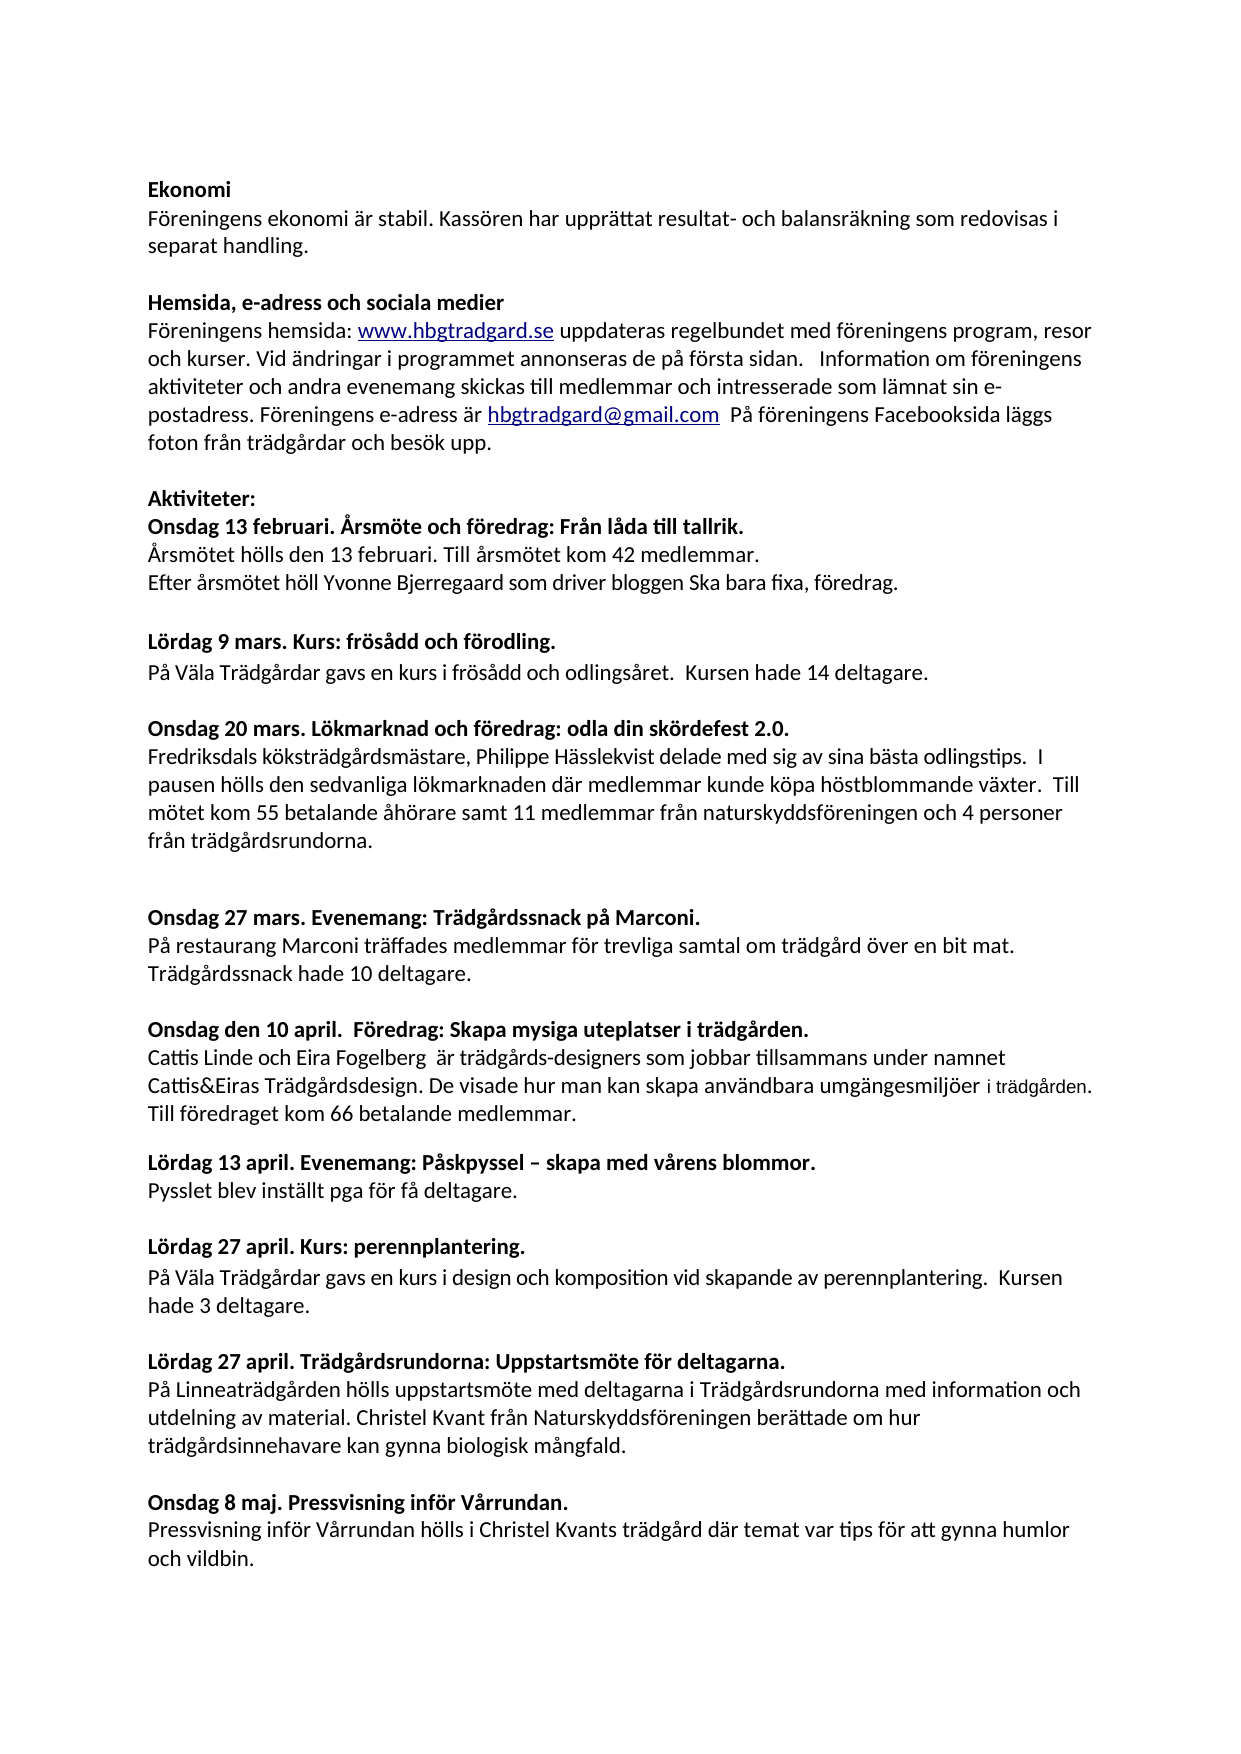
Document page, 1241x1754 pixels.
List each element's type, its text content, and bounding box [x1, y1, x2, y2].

text Onsdag 20 mars. Lökmarknad och föredrag: odla din skördefest 2.0. [148, 714, 1093, 742]
text Cattis Linde och Eira Fogelberg är trädgårds-designers som jobbar tillsammans under namnet Cattis&Eiras Trädgårdsdesign. De visade hur man kan skapa användbara umgängesmiljöer i trädgården. Till föredraget kom 66 betalande medlemmar. [148, 1043, 1093, 1127]
text Fredriksdals köksträdgårdsmästare, Philippe Hässlekvist delade med sig av sina bästa odlingstips. I pausen hölls den sedvanliga lökmarknaden där medlemmar kunde köpa höstblommande växter. Till mötet kom 55 betalande åhörare samt 11 medlemmar från naturskyddsföreningen och 4 personer från trädgårdsrundorna. [148, 742, 1093, 882]
text På restaurang Marconi träffades medlemmar för trevliga samtal om trädgård över en bit mat. Trädgårdssnack hade 10 deltagare. [148, 931, 1093, 987]
text Aktiviteter: [148, 484, 1093, 512]
text Föreningens ekonomi är stabil. Kassören har upprättat resultat- och balansräkning som redovisas i separat handling. [148, 204, 1093, 260]
text Föreningens hemsida: www.hbgtradgard.se uppdateras regelbundet med föreningens program, resor och kurser. Vid ändringar i programmet annonseras de på första sidan. Information om föreningens aktiviteter och andra evenemang skickas till medlemmar och intresserade som lämnat sin e-postadress. Föreningens e-adress är hbgtradgard@gmail.com På föreningens Facebooksida läggs foton från trädgårdar och besök upp. [148, 316, 1093, 456]
text Onsdag 27 mars. Evenemang: Trädgårdssnack på Marconi. [148, 903, 1093, 931]
text Onsdag den 10 april. Föredrag: Skapa mysiga uteplatser i trädgården. [148, 1015, 1093, 1043]
text Onsdag 8 maj. Pressvisning inför Vårrundan. [148, 1488, 1093, 1516]
text På Väla Trädgårdar gavs en kurs i design och komposition vid skapande av perennplantering. Kursen hade 3 deltagare. [148, 1263, 1093, 1319]
text Årsmötet hölls den 13 februari. Till årsmötet kom 42 medlemmar. [148, 540, 1093, 568]
text Pysslet blev inställt pga för få deltagare. [148, 1177, 1093, 1204]
text Ekonomi [148, 176, 1093, 204]
text På Väla Trädgårdar gavs en kurs i frösådd och odlingsåret. Kursen hade 14 deltagare. [148, 658, 1093, 686]
text På Linneaträdgården hölls uppstartsmöte med deltagarna i Trädgårdsrundorna med information och utdelning av material. Christel Kvant från Naturskyddsföreningen berättade om hur trädgårdsinnehavare kan gynna biologisk mångfald. [148, 1376, 1093, 1459]
text Lördag 13 april. Evenemang: Påskpyssel – skapa med vårens blommor. [148, 1148, 1093, 1177]
text Pressvisning inför Vårrundan hölls i Christel Kvants trädgård där temat var tips för att gynna humlor och vildbin. [148, 1516, 1093, 1572]
text Lördag 9 mars. Kurs: frösådd och förodling. [148, 627, 1093, 655]
text Onsdag 13 februari. Årsmöte och föredrag: Från låda till tallrik. [148, 512, 1093, 540]
text Hemsida, e-adress och sociala medier [148, 288, 1093, 316]
text Lördag 27 april. Kurs: perennplantering. [148, 1207, 1093, 1261]
text Lördag 27 april. Trädgårdsrundorna: Uppstartsmöte för deltagarna. [148, 1347, 1093, 1376]
text Efter årsmötet höll Yvonne Bjerregaard som driver bloggen Ska bara fixa, föredrag. [148, 568, 1093, 596]
